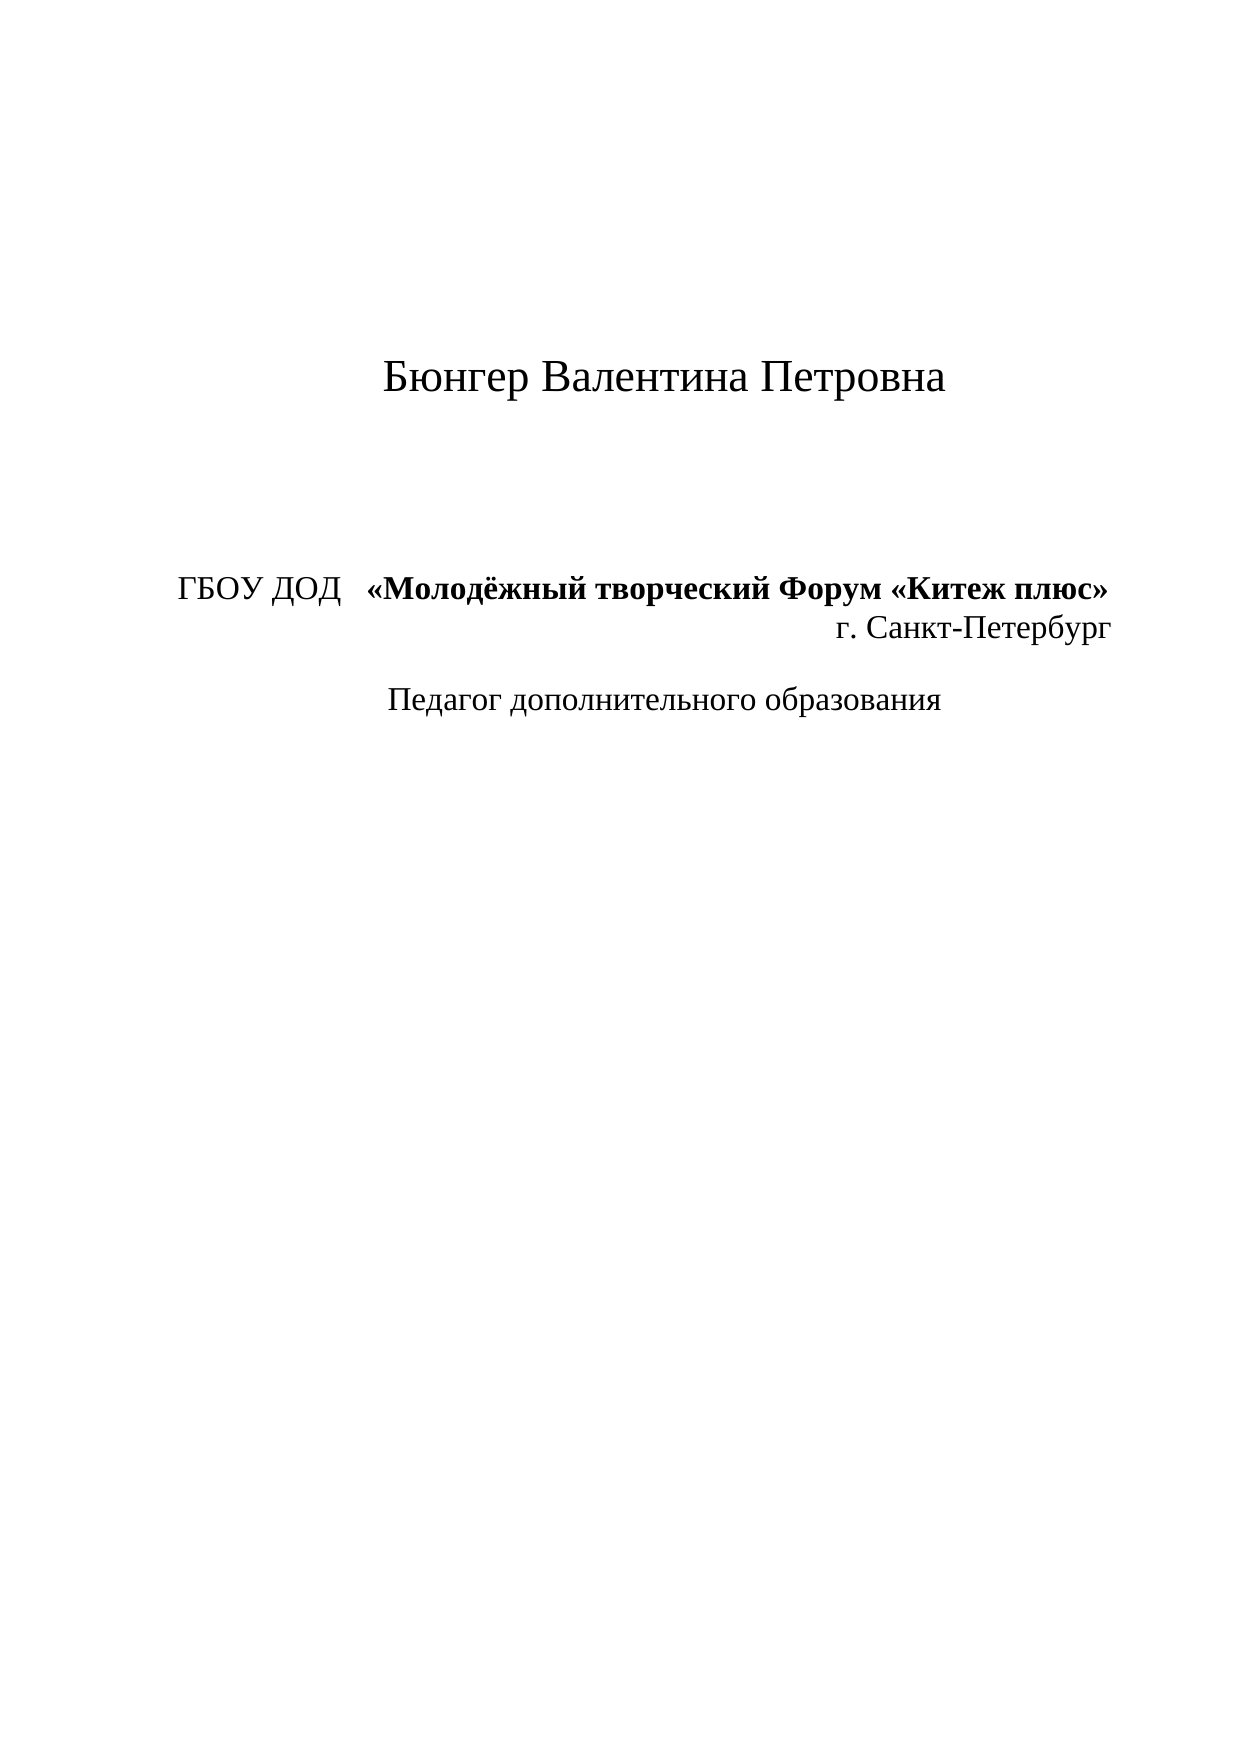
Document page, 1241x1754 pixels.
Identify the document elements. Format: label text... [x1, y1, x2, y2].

text Бюнгер Валентина Петровна [177, 348, 1152, 401]
text ГБОУ ДОД «Молодёжный творческий Форум «Китеж плюс» [177, 568, 1152, 607]
text г. Санкт-Петербург [177, 607, 1152, 645]
text Педагог дополнительного образования [177, 679, 1152, 717]
